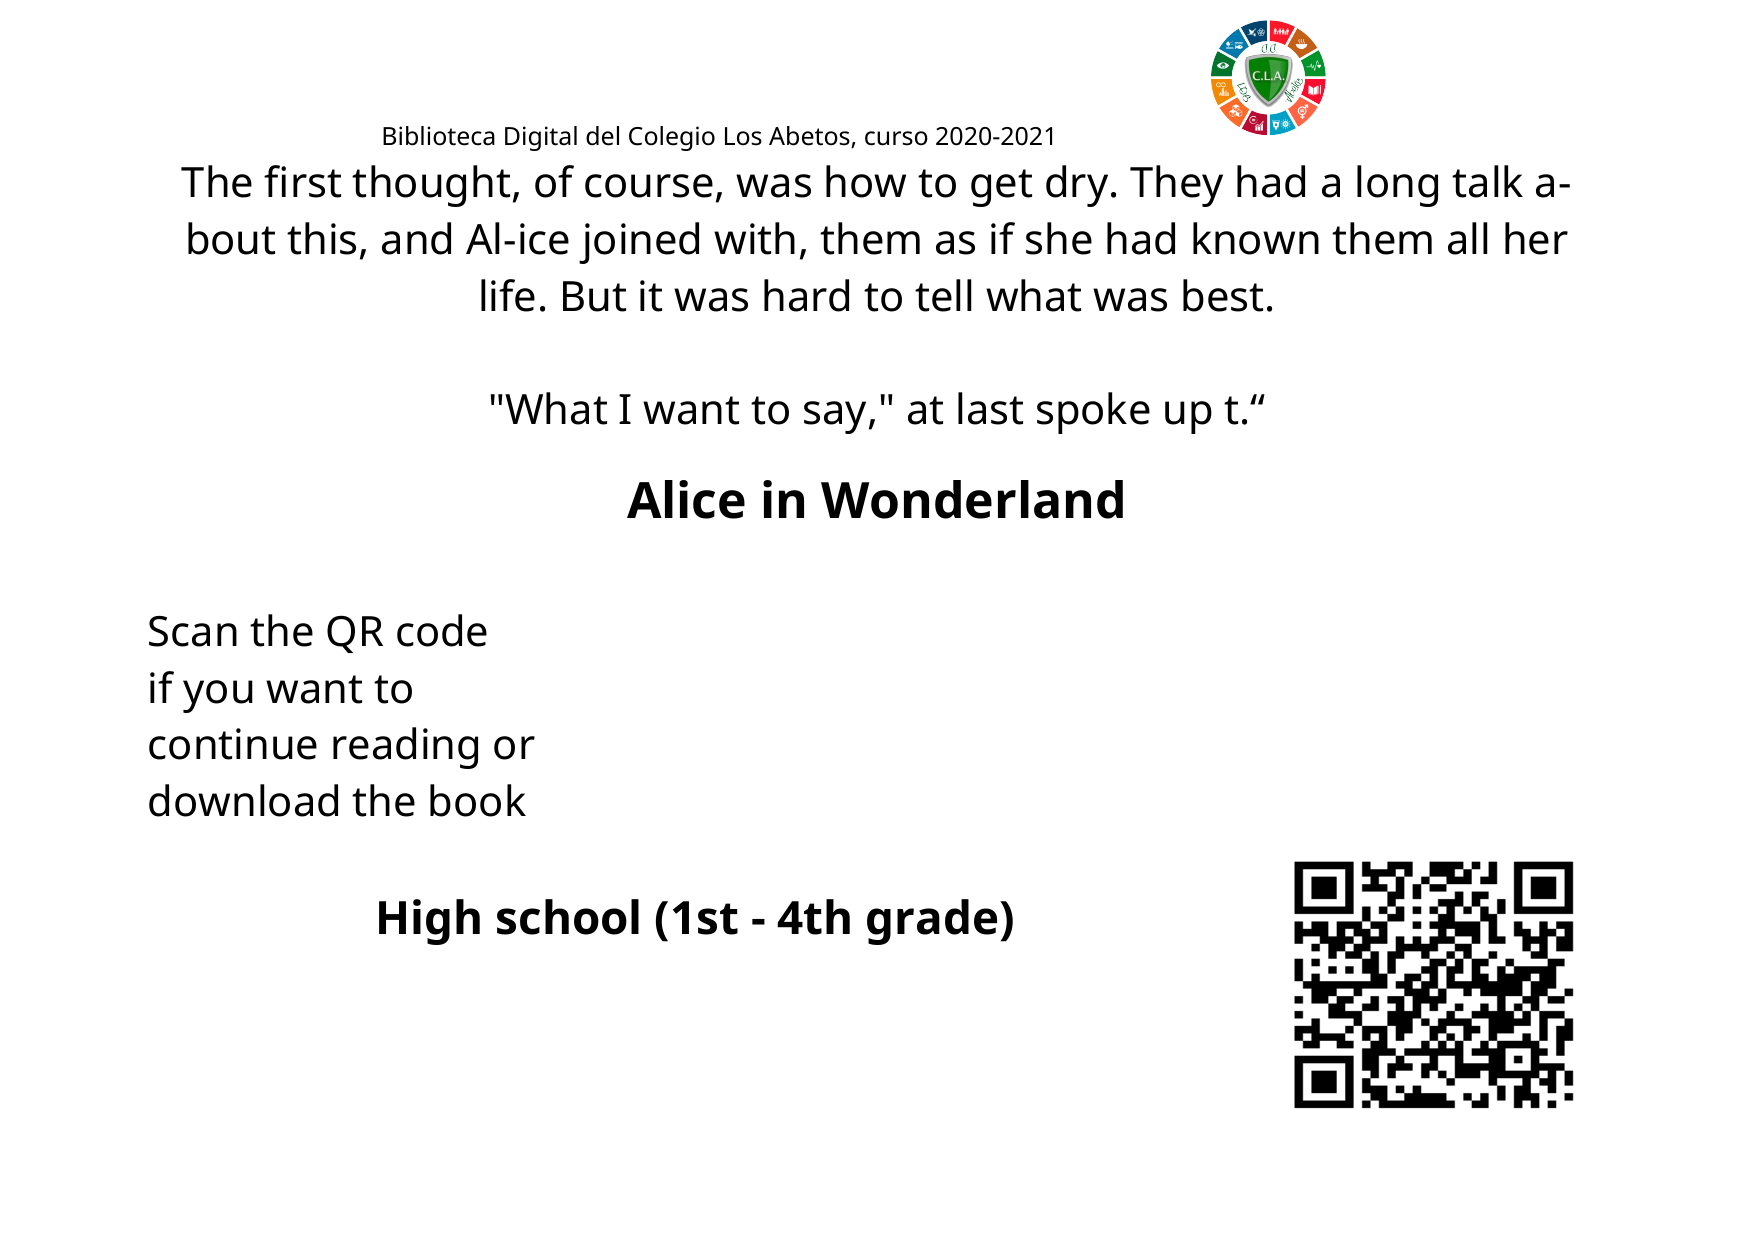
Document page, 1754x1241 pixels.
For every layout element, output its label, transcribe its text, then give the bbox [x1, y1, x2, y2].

text The first thought, of course, was how to get dry. They had a long talk a-bout this, and Al-ice joined with, them as if she had known them all her life. But it was hard to tell what was best. [148, 153, 1606, 323]
text "What I want to say," at last spoke up t.“ [148, 380, 1606, 437]
picture [1201, 11, 1335, 146]
text download the book [148, 772, 1606, 829]
text continue reading or [148, 715, 1606, 772]
text Scan the QR code [148, 602, 1606, 658]
picture [1261, 832, 1607, 1138]
text if you want to [148, 658, 1606, 715]
text Alice in Wonderland [148, 465, 1606, 533]
text High school (1st - 4th grade) [148, 886, 1261, 948]
